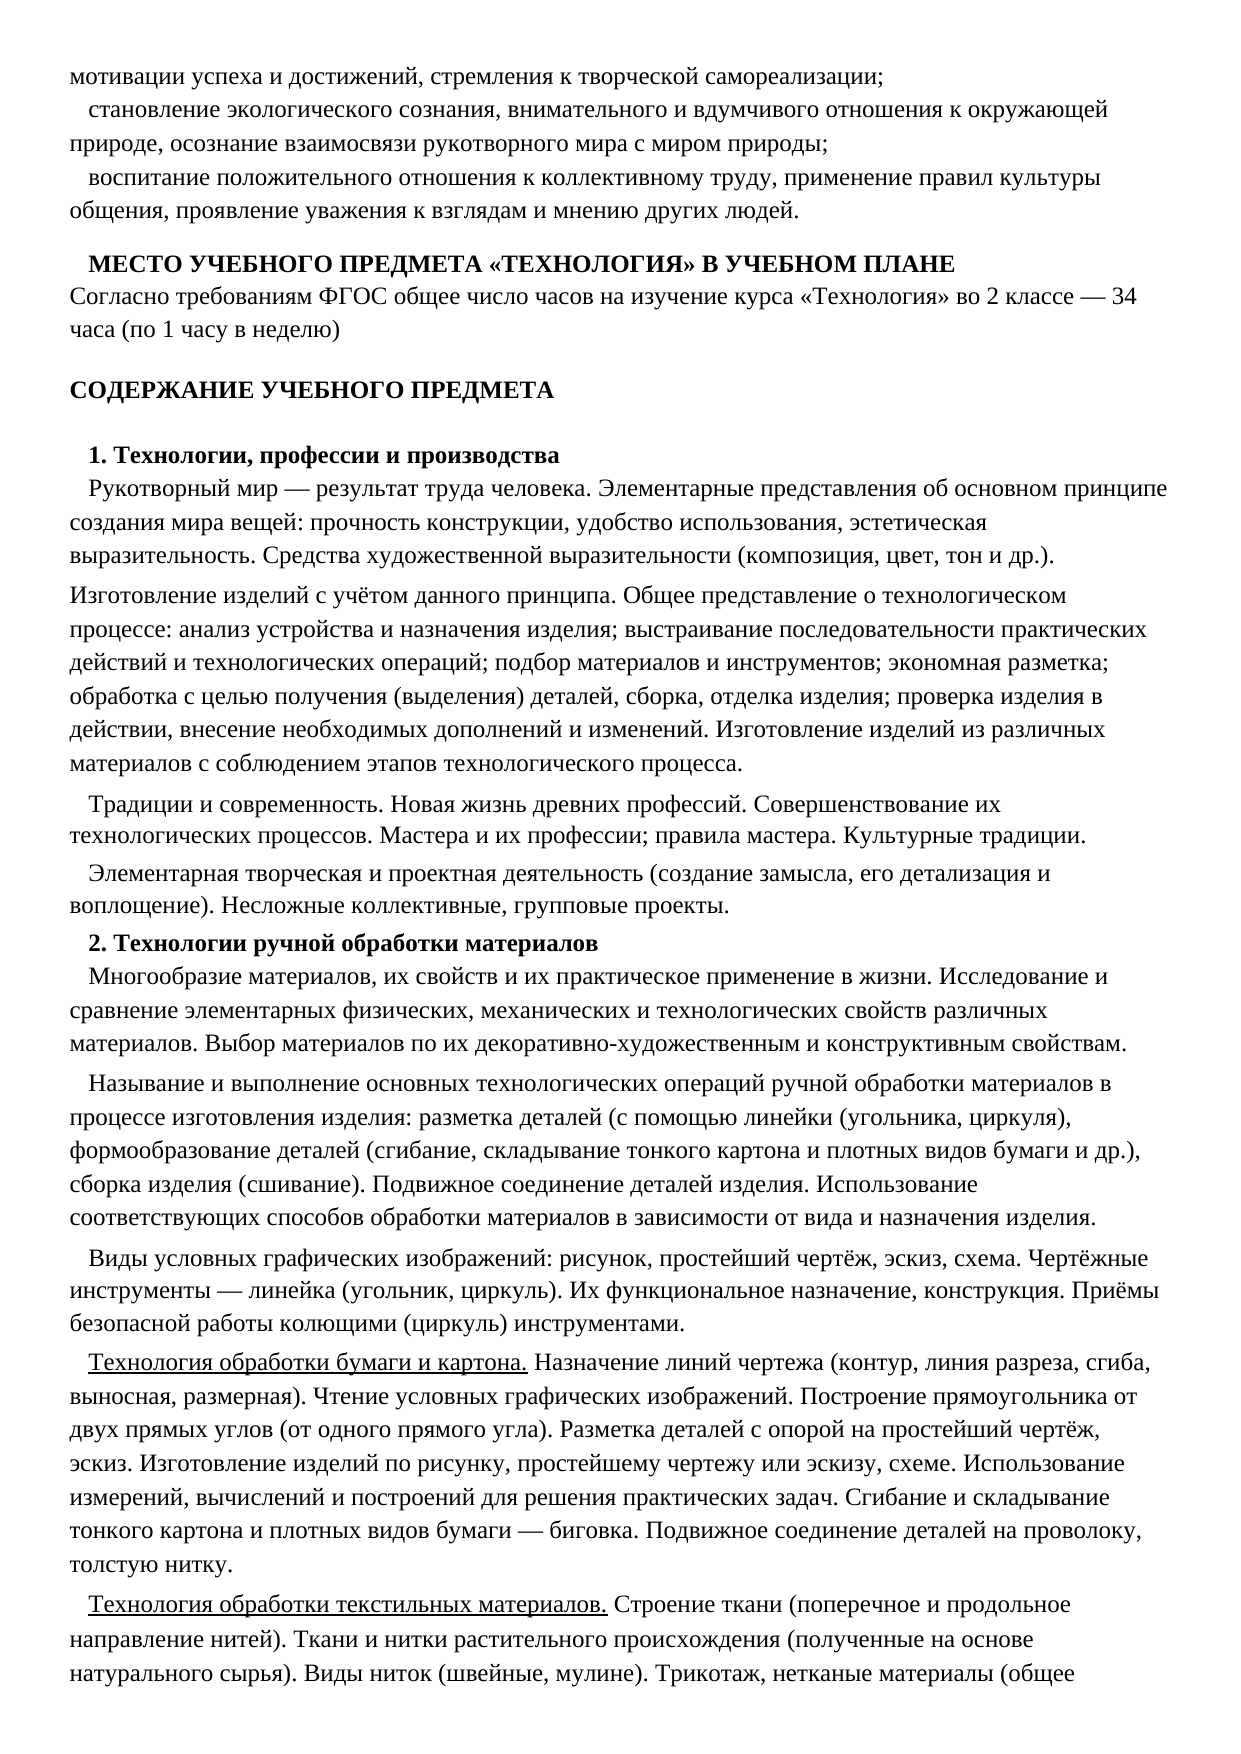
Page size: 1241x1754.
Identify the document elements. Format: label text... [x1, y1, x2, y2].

text Технология обработки бумаги и картона. Назначение линий чертежа (контур, линия разреза, сгиба, выносная, размерная). Чтение условных графических изображений. Построение прямоугольника от двух прямых углов (от одного прямого угла). Разметка деталей с опорой на простейший чертёж, эскиз. Изготовление изделий по рисунку, простейшему чертежу или эскизу, схеме. Использование измерений, вычислений и построений для решения практических задач. Сгибание и складывание тонкого картона и плотных видов бумаги — биговка. Подвижное соединение деталей на проволоку, толстую нитку. [69, 1347, 1157, 1577]
text Традиции и современность. Новая жизнь древних профессий. Совершенствование их технологических процессов. Мастера и их профессии; правила мастера. Культурные традиции. [69, 789, 1097, 849]
text 1. Технологии, профессии и производства Рукотворный мир — результат труда человека. Элементарные представления об основном принципе создания мира вещей: прочность конструкции, удобство использования, эстетическая выразительность. Средства художественной выразительности (композиция, цвет, тон и др.). [69, 441, 1172, 569]
text Называние и выполнение основных технологических операций ручной обработки материалов в процессе изготовления изделия: разметка деталей (с помощью линейки (угольника, циркуля), формообразование деталей (сгибание, складывание тонкого картона и плотных видов бумаги и др.), сборка изделия (сшивание). Подвижное соединение деталей изделия. Использование соответствующих способов обработки материалов в зависимости от вида и назначения изделия. [69, 1068, 1142, 1231]
text 2. Технологии ручной обработки материалов Многообразие материалов, их свойств и их практическое применение в жизни. Исследование и сравнение элементарных физических, механических и технологических свойств различных материалов. Выбор материалов по их декоративно-художественным и конструктивным свойствам. [69, 928, 1142, 1056]
text МЕСТО УЧЕБНОГО ПРЕДМЕТА «ТЕХНОЛОГИЯ» В УЧЕБНОМ ПЛАНЕ Согласно требованиям ФГОС общее число часов на изучение курса «Технология» во 2 классе — 34 часа (по 1 часу в неделю) [69, 249, 1172, 342]
text Изготовление изделий с учётом данного принципа. Общее представление о технологическом процессе: анализ устройства и назначения изделия; выстраивание последовательности практических действий и технологических операций; подбор материалов и инструментов; экономная разметка; обработка с целью получения (выделения) деталей, сборка, отделка изделия; проверка изделия в действии, внесение необходимых дополнений и изменений. Изготовление изделий из различных материалов с соблюдением этапов технологического процесса. [69, 580, 1157, 777]
text мотивации успеха и достижений, стремления к творческой самореализации; становление экологического сознания, внимательного и вдумчивого отношения к окружающей природе, осознание взаимосвязи рукотворного мира с миром природы; воспитание положительного отношения к коллективному труду, применение правил культуры общения, проявление уважения к взглядам и мнению других людей. [69, 61, 1142, 224]
text СОДЕРЖАНИЕ УЧЕБНОГО ПРЕДМЕТА [69, 377, 1172, 404]
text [69, 1589, 1172, 1687]
text Элементарная творческая и проектная деятельность (создание замысла, его детализация и воплощение). Несложные коллективные, групповые проекты. [69, 858, 1052, 918]
text Виды условных графических изображений: рисунок, простейший чертёж, эскиз, схема. Чертёжные инструменты — линейка (угольник, циркуль). Их функциональное назначение, конструкция. Приёмы безопасной работы колющими (циркуль) инструментами. [69, 1243, 1172, 1337]
